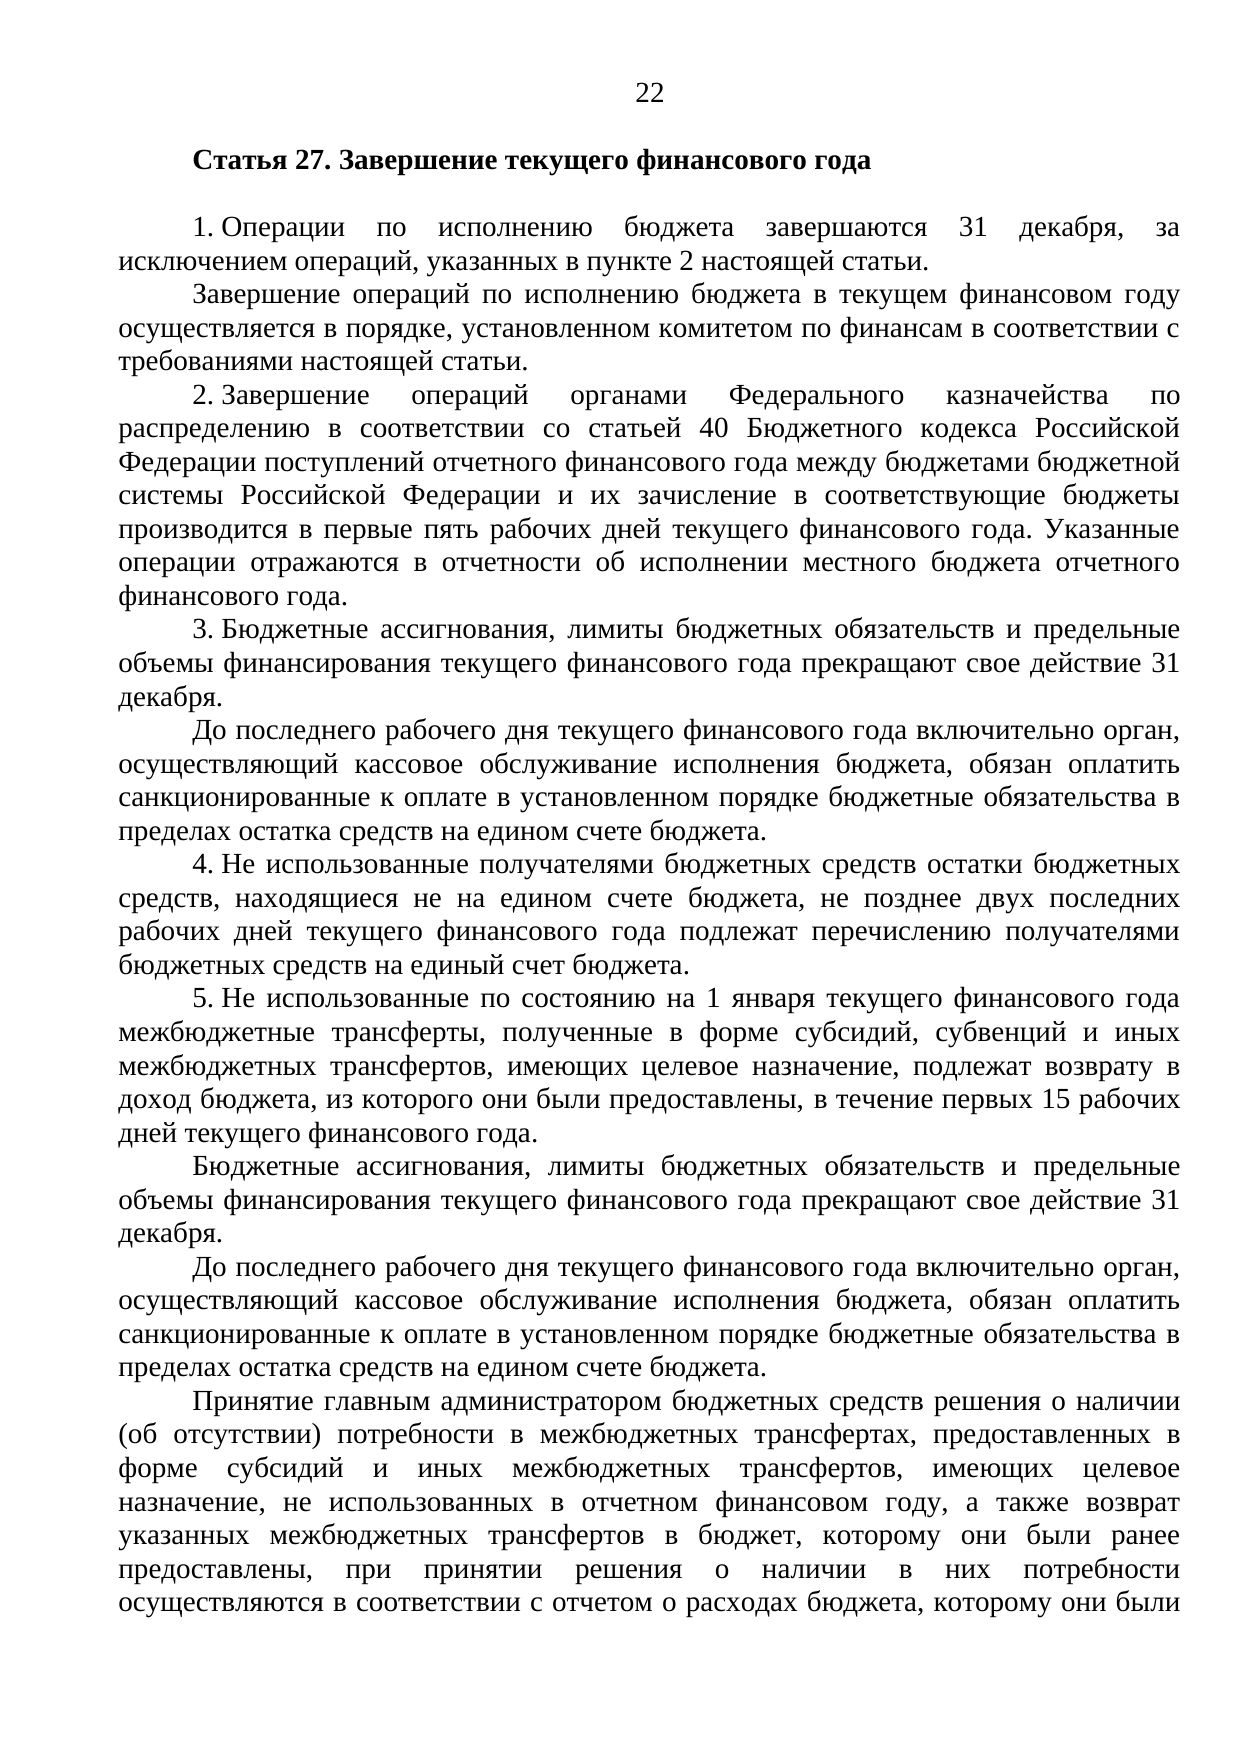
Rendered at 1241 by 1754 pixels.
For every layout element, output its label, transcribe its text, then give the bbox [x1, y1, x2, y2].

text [118, 1383, 1181, 1618]
text Бюджетные ассигнования, лимиты бюджетных обязательств и предельные объемы финансирования текущего финансового года прекращают свое действие 31 декабря. [118, 1148, 1181, 1249]
text 5. Не использованные по состоянию на 1 января текущего финансового года межбюджетные трансферты, полученные в форме субсидий, субвенций и иных межбюджетных трансфертов, имеющих целевое назначение, подлежат возврату в доход бюджета, из которого они были предоставлены, в течение первых 15 рабочих дней текущего финансового года. [118, 981, 1181, 1148]
text 2. Завершение операций органами Федерального казначейства по распределению в соответствии со статьей 40 Бюджетного кодекса Российской Федерации поступлений отчетного финансового года между бюджетами бюджетной системы Российской Федерации и их зачисление в соответствующие бюджеты производится в первые пять рабочих дней текущего финансового года. Указанные операции отражаются в отчетности об исполнении местного бюджета отчетного финансового года. [118, 377, 1181, 612]
text 3. Бюджетные ассигнования, лимиты бюджетных обязательств и предельные объемы финансирования текущего финансового года прекращают свое действие 31 декабря. [118, 612, 1181, 712]
text 1. Операции по исполнению бюджета завершаются 31 декабря, за исключением операций, указанных в пункте 2 настоящей статьи. [118, 209, 1181, 276]
text До последнего рабочего дня текущего финансового года включительно орган, осуществляющий кассовое обслуживание исполнения бюджета, обязан оплатить санкционированные к оплате в установленном порядке бюджетные обязательства в пределах остатка средств на едином счете бюджета. [118, 1249, 1181, 1383]
text Статья 27. Завершение текущего финансового года [118, 142, 1181, 176]
text Завершение операций по исполнению бюджета в текущем финансовом году осуществляется в порядке, установленном комитетом по финансам в соответствии с требованиями настоящей статьи. [118, 276, 1181, 377]
text До последнего рабочего дня текущего финансового года включительно орган, осуществляющий кассовое обслуживание исполнения бюджета, обязан оплатить санкционированные к оплате в установленном порядке бюджетные обязательства в пределах остатка средств на едином счете бюджета. [118, 712, 1181, 846]
text 4. Не использованные получателями бюджетных средств остатки бюджетных средств, находящиеся не на едином счете бюджета, не позднее двух последних рабочих дней текущего финансового года подлежат перечислению получателями бюджетных средств на единый счет бюджета. [118, 846, 1181, 981]
